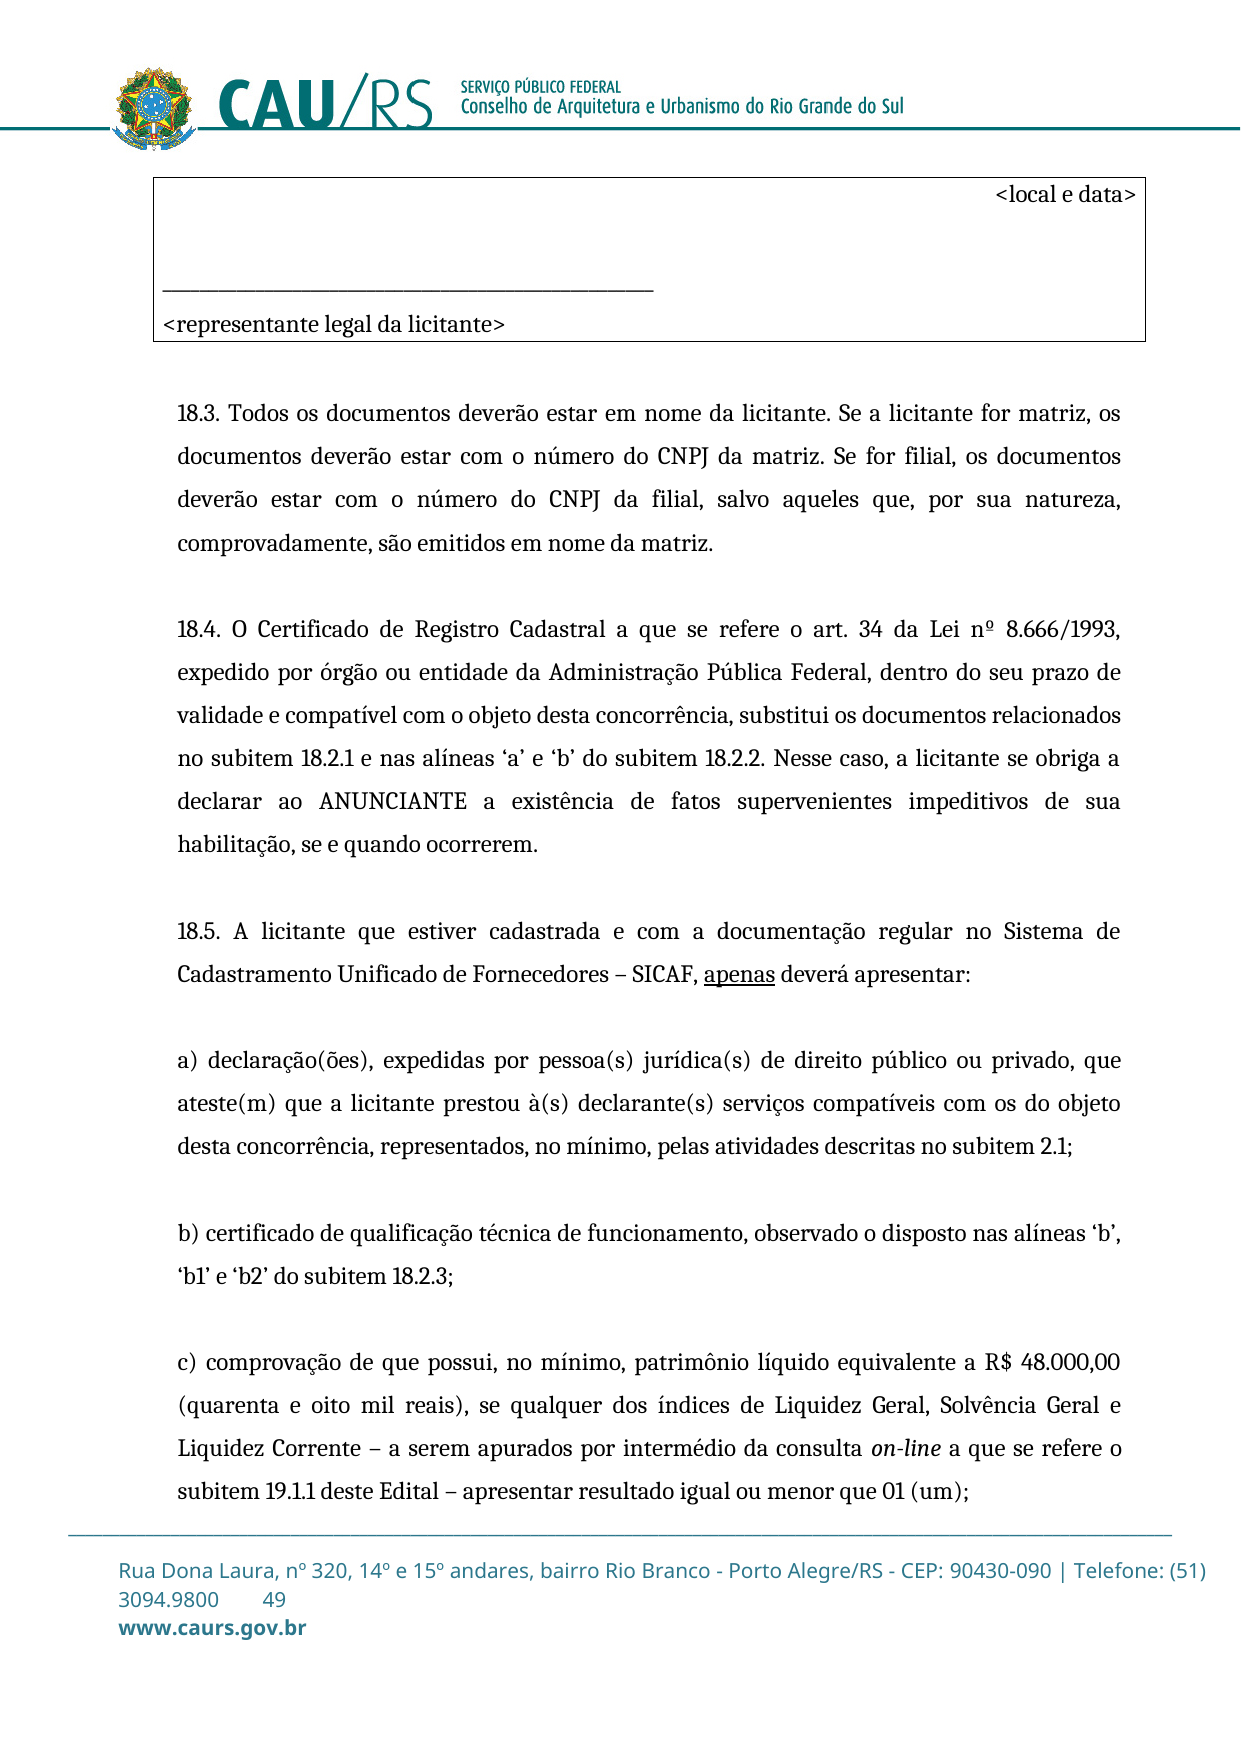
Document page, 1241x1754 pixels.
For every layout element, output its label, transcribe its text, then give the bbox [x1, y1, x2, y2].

picture [0, 1, 1241, 161]
text b) certificado de qualificação técnica de funcionamento, observado o disposto nas alíneas ‘b’, ‘b1’ e ‘b2’ do subitem 18.2.3; [177, 1218, 1122, 1290]
text 18.5. A licitante que estiver cadastrada e com a documentação regular no Sistema de Cadastramento Unificado de Fornecedores – SICAF, apenas deverá apresentar: [177, 917, 1122, 988]
text 18.3. Todos os documentos deverão estar em nome da licitante. Se a licitante for matriz, os documentos deverão estar com o número do CNPJ da matriz. Se for filial, os documentos deverão estar com o número do CNPJ da filial, salvo aqueles que, por sua natureza, comprovadamente, são emitidos em nome da matriz. [177, 399, 1122, 557]
text <local e data> [154, 178, 1145, 209]
text <representante legal da licitante> [154, 307, 1145, 341]
text 18.4. O Certificado de Registro Cadastral a que se refere o art. 34 da Lei nº 8.666/1993, expedido por órgão ou entidade da Administração Pública Federal, dentro do seu prazo de validade e compatível com o objeto desta concorrência, substitui os documentos relacionados no subitem 18.2.1 e nas alíneas ‘a’ e ‘b’ do subitem 18.2.2. Nesse caso, a licitante se obriga a declarar ao ANUNCIANTE a existência de fatos supervenientes impeditivos de sua habilitação, se e quando ocorrerem. [177, 615, 1122, 859]
text _____________________________________________________ [154, 263, 1145, 295]
text a) declaração(ões), expedidas por pessoa(s) jurídica(s) de direito público ou privado, que ateste(m) que a licitante prestou à(s) declarante(s) serviços compatíveis com os do objeto desta concorrência, representados, no mínimo, pelas atividades descritas no subitem 2.1; [177, 1046, 1122, 1161]
text c) comprovação de que possui, no mínimo, patrimônio líquido equivalente a R$ 48.000,00 (quarenta e oito mil reais), se qualquer dos índices de Liquidez Geral, Solvência Geral e Liquidez Corrente – a serem apurados por intermédio da consulta on-line a que se refere o subitem 19.1.1 deste Edital – apresentar resultado igual ou menor que 01 (um); [177, 1348, 1122, 1506]
